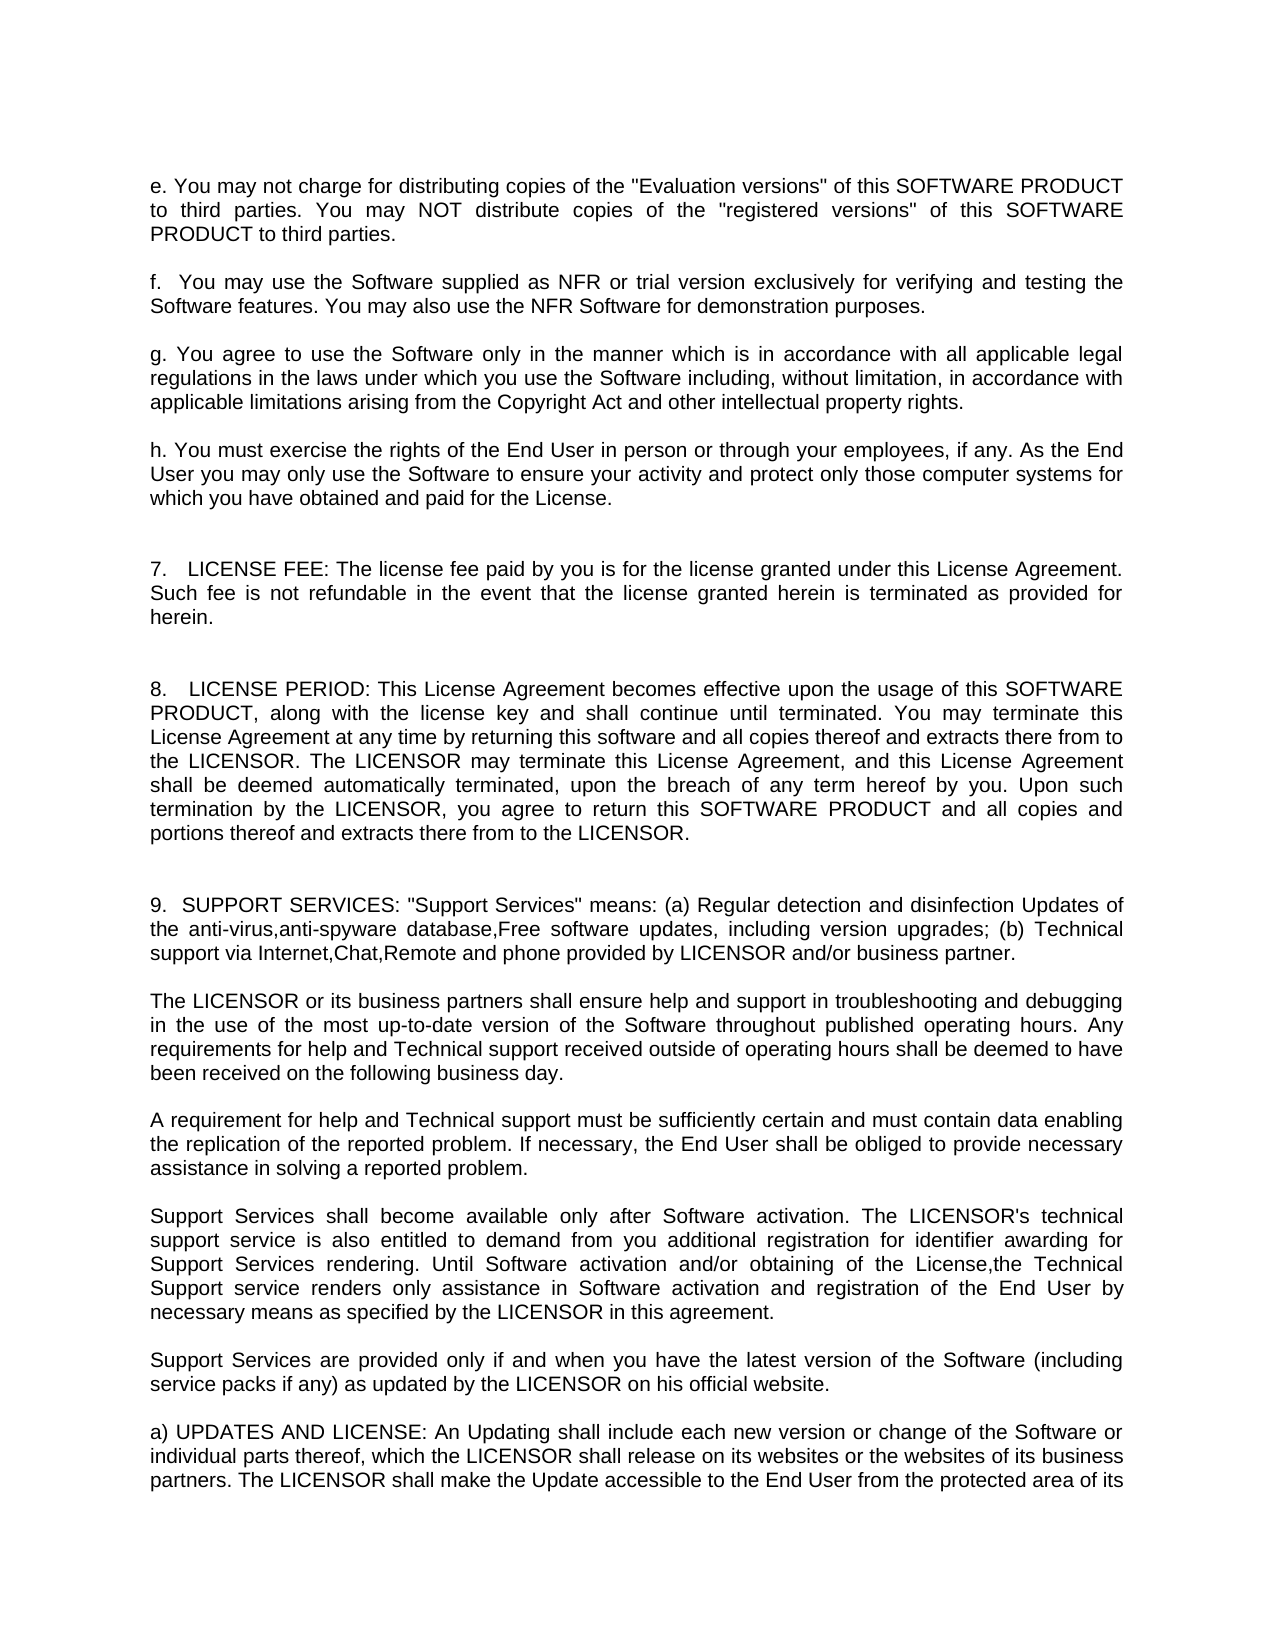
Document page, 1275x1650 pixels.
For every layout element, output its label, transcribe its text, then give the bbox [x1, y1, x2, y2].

text 7. LICENSE FEE: The license fee paid by you is for the license granted under this License Agreement. Such fee is not refundable in the event that the license granted herein is terminated as provided for herein. [150, 557, 1125, 629]
text Support Services shall become available only after Software activation. The LICENSOR's technical support service is also entitled to demand from you additional registration for identifier awarding for Support Services rendering. Until Software activation and/or obtaining of the License,the Technical Support service renders only assistance in Software activation and registration of the End User by necessary means as specified by the LICENSOR in this agreement. [150, 1204, 1125, 1324]
text The LICENSOR or its business partners shall ensure help and support in troubleshooting and debugging in the use of the most up-to-date version of the Software throughout published operating hours. Any requirements for help and Technical support received outside of operating hours shall be deemed to have been received on the following business day. [150, 988, 1125, 1084]
text 8. LICENSE PERIOD: This License Agreement becomes effective upon the usage of this SOFTWARE PRODUCT, along with the license key and shall continue until terminated. You may terminate this License Agreement at any time by returning this software and all copies thereof and extracts there from to the LICENSOR. The LICENSOR may terminate this License Agreement, and this License Agreement shall be deemed automatically terminated, upon the breach of any term hereof by you. Upon such termination by the LICENSOR, you agree to return this SOFTWARE PRODUCT and all copies and portions thereof and extracts there from to the LICENSOR. [150, 677, 1125, 845]
text Support Services are provided only if and when you have the latest version of the Software (including service packs if any) as updated by the LICENSOR on his official website. [150, 1348, 1125, 1396]
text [150, 1420, 1125, 1492]
text e. You may not charge for distributing copies of the "Evaluation versions" of this SOFTWARE PRODUCT to third parties. You may NOT distribute copies of the "registered versions" of this SOFTWARE PRODUCT to third parties. [150, 174, 1125, 246]
text A requirement for help and Technical support must be sufficiently certain and must contain data enabling the replication of the reported problem. If necessary, the End User shall be obliged to provide necessary assistance in solving a reported problem. [150, 1108, 1125, 1180]
text g. You agree to use the Software only in the manner which is in accordance with all applicable legal regulations in the laws under which you use the Software including, without limitation, in accordance with applicable limitations arising from the Copyright Act and other intellectual property rights. [150, 342, 1125, 413]
text f. You may use the Software supplied as NFR or trial version exclusively for verifying and testing the Software features. You may also use the NFR Software for demonstration purposes. [150, 270, 1125, 318]
text h. You must exercise the rights of the End User in person or through your employees, if any. As the End User you may only use the Software to ensure your activity and protect only those computer systems for which you have obtained and paid for the License. [150, 437, 1125, 509]
text 9. SUPPORT SERVICES: "Support Services" means: (a) Regular detection and disinfection Updates of the anti-virus,anti-spyware database,Free software updates, including version upgrades; (b) Technical support via Internet,Chat,Remote and phone provided by LICENSOR and/or business partner. [150, 893, 1125, 964]
